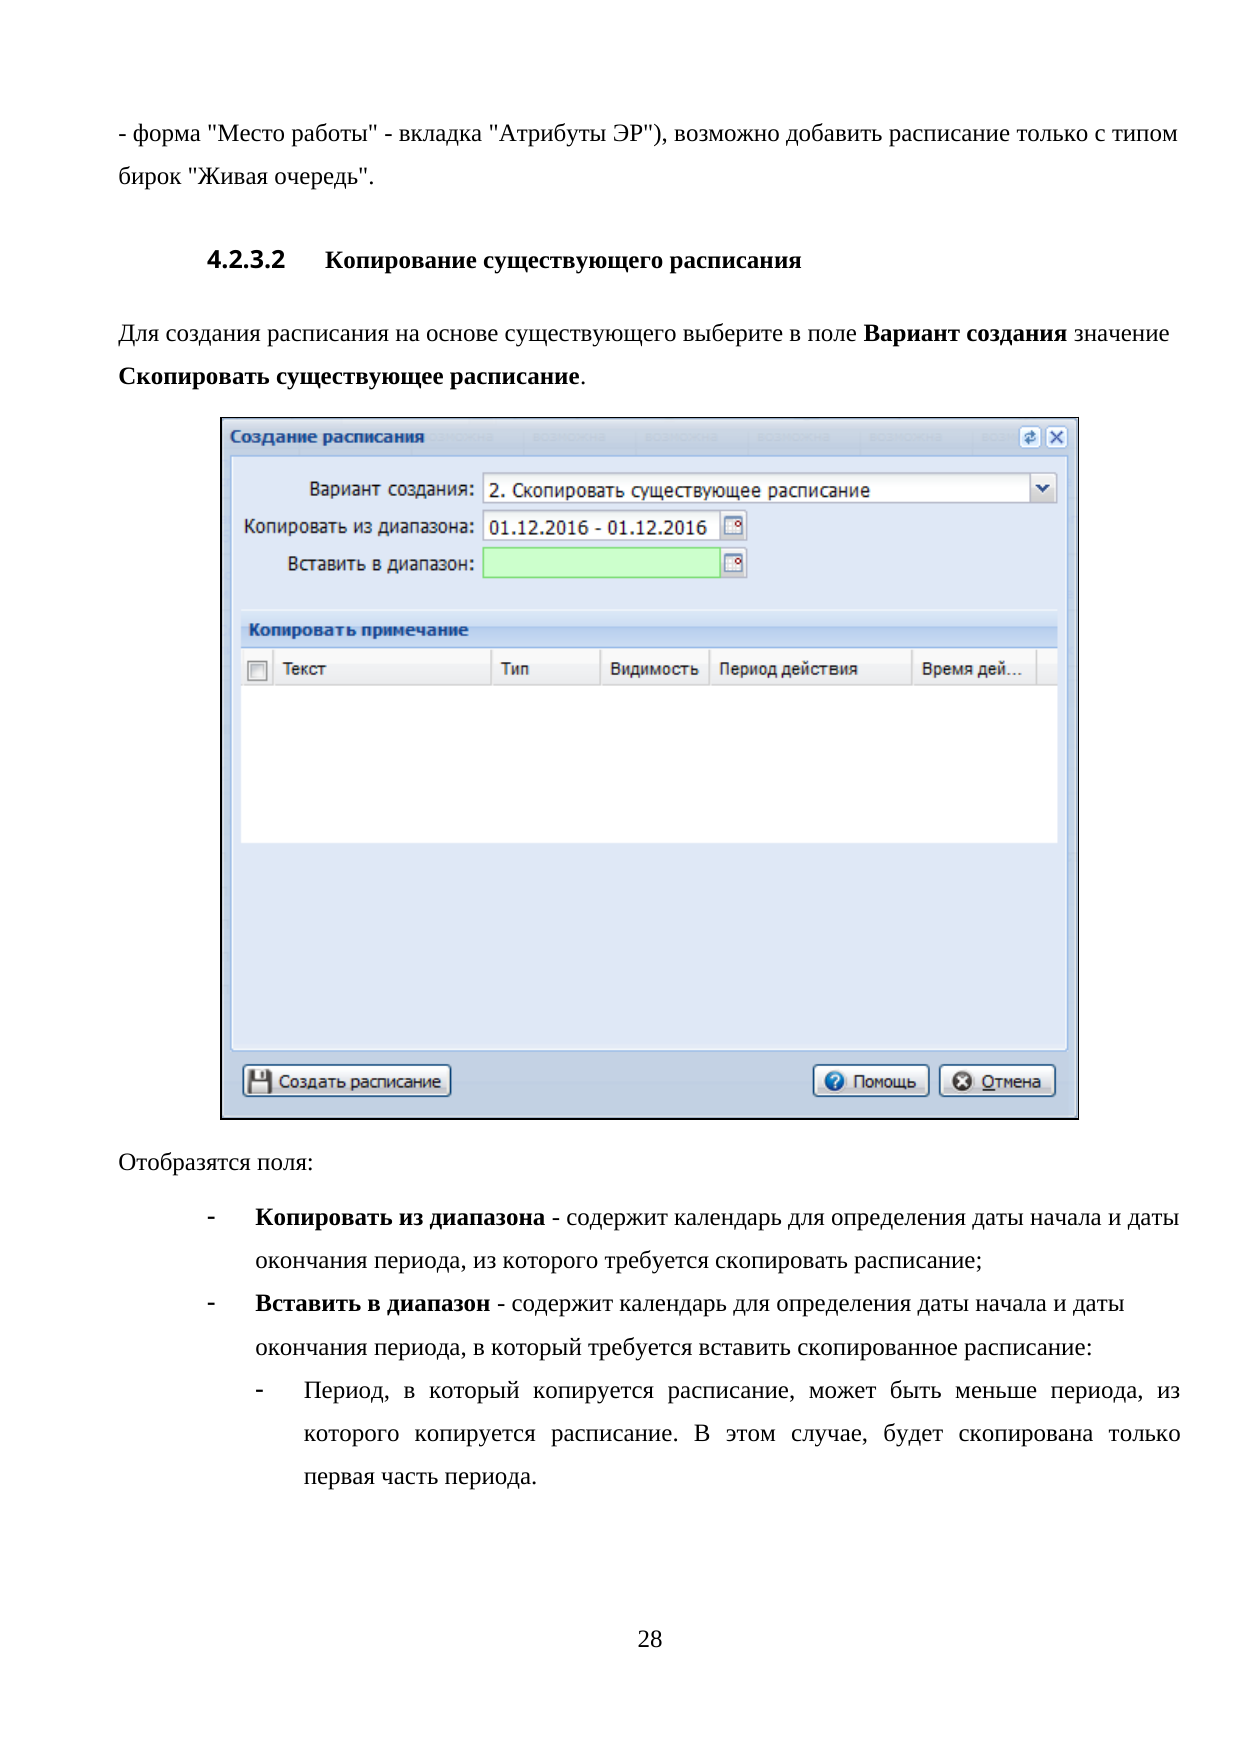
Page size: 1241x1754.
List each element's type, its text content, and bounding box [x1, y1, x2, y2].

list Период, в который копируется расписание, может быть меньше периода, из которого копируется расписание. В этом случае, будет скопирована только первая часть периода. [255, 1375, 1181, 1490]
picture [222, 418, 1078, 1118]
text Для создания расписания на основе существующего выберите в поле Вариант создания значение Скопировать существующее расписание. [118, 318, 1181, 390]
text Отобразятся поля: [118, 1147, 1181, 1175]
subtitle Копирование существующего расписания [207, 242, 1181, 276]
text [118, 118, 1181, 190]
list Копировать из диапазона - содержит календарь для определения даты начала и даты окончания периода, из которого требуется скопировать расписание; [207, 1202, 1181, 1274]
list Вставить в диапазон - содержит календарь для определения даты начала и даты окончания периода, в который требуется вставить скопированное расписание: [207, 1288, 1181, 1360]
